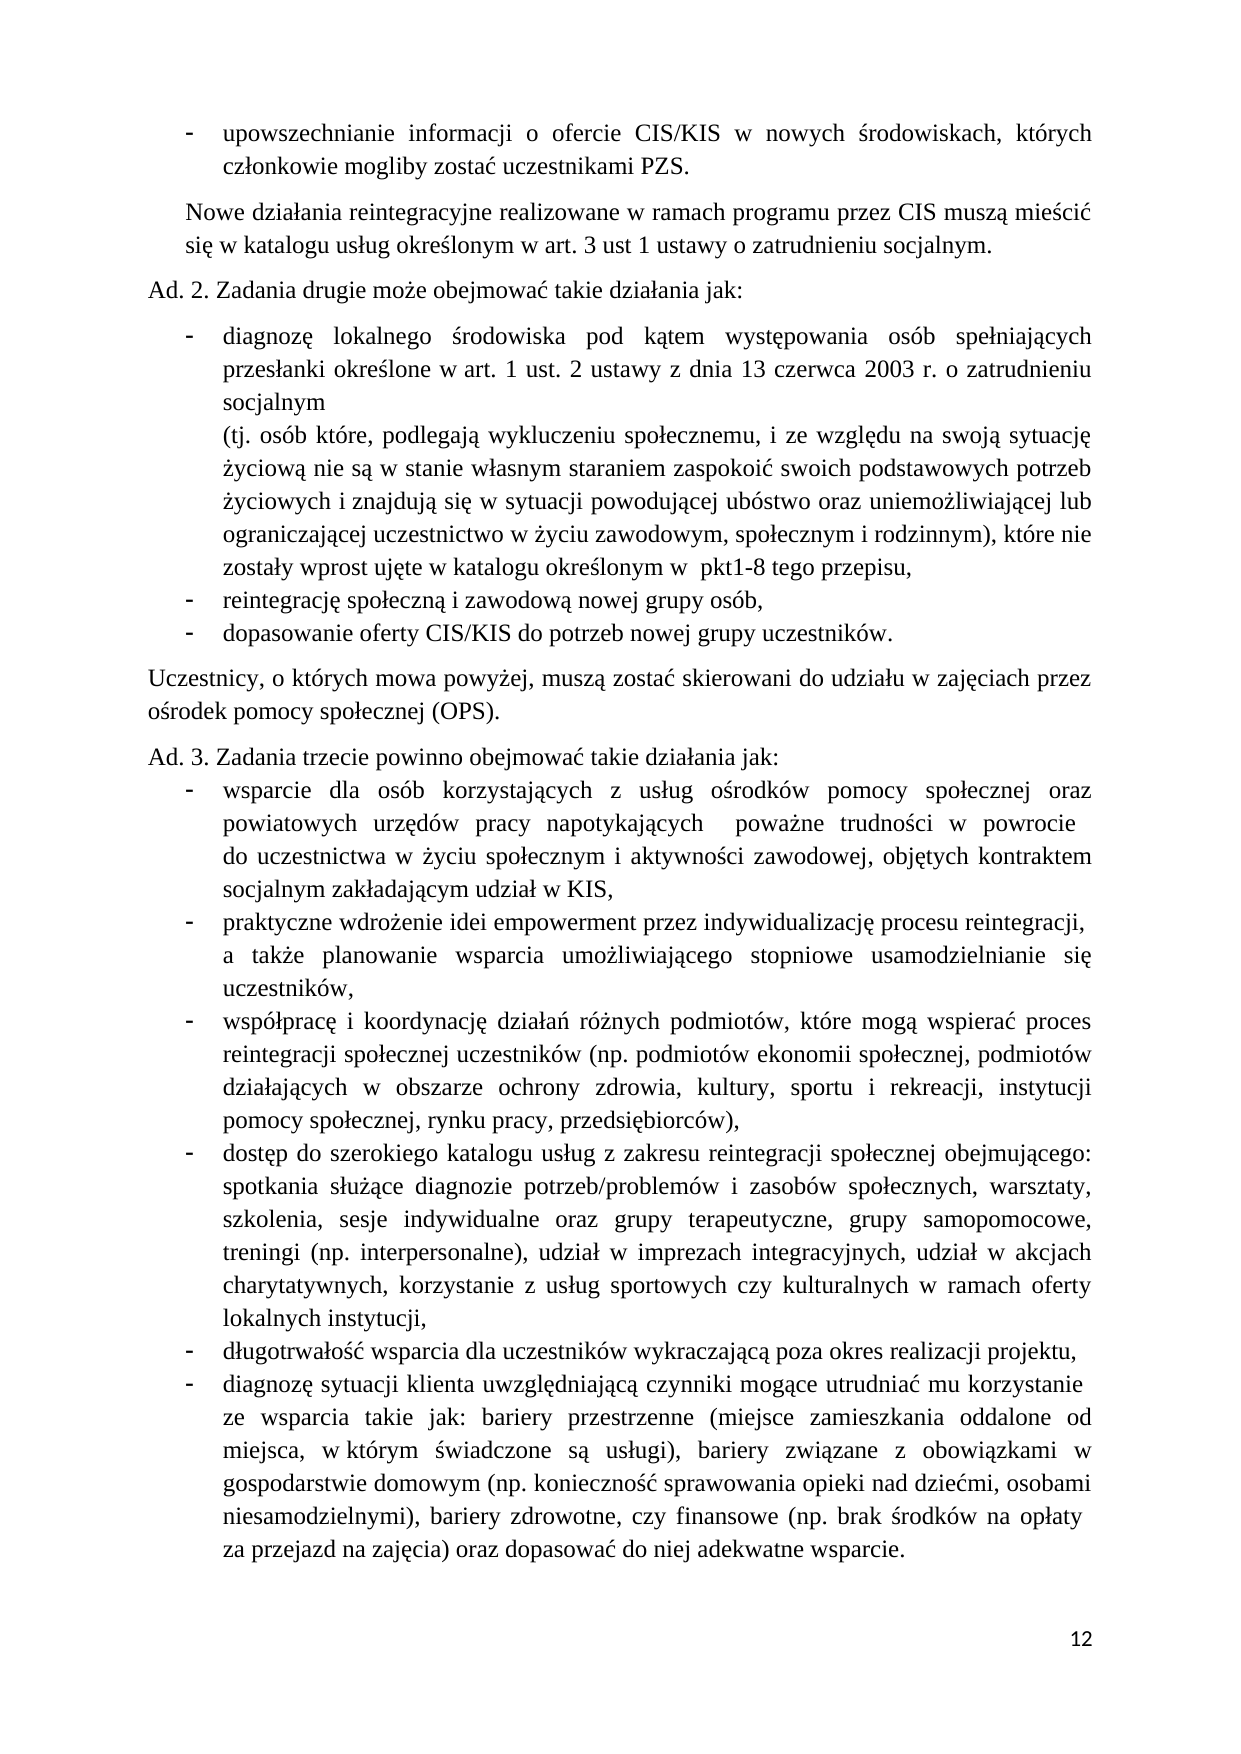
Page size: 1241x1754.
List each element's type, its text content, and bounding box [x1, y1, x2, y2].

list długotrwałość wsparcia dla uczestników wykraczającą poza okres realizacji projektu, [185, 1336, 1092, 1365]
list reintegrację społeczną i zawodową nowej grupy osób, [185, 585, 1092, 614]
text Ad. 2. Zadania drugie może obejmować takie działania jak: [148, 275, 1092, 304]
list upowszechnianie informacji o ofercie CIS/KIS w nowych środowiskach, których członkowie mogliby zostać uczestnikami PZS. [185, 118, 1092, 180]
list dostęp do szerokiego katalogu usług z zakresu reintegracji społecznej obejmującego: spotkania służące diagnozie potrzeb/problemów i zasobów społecznych, warsztaty, szkolenia, sesje indywidualne oraz grupy terapeutyczne, grupy samopomocowe, treningi (np. interpersonalne), udział w imprezach integracyjnych, udział w akcjach charytatywnych, korzystanie z usług sportowych czy kulturalnych w ramach oferty lokalnych instytucji, [185, 1138, 1092, 1332]
list diagnozę sytuacji klienta uwzględniającą czynniki mogące utrudniać mu korzystanie ze wsparcia takie jak: bariery przestrzenne (miejsce zamieszkania oddalone od miejsca, w którym świadczone są usługi), bariery związane z obowiązkami w gospodarstwie domowym (np. konieczność sprawowania opieki nad dziećmi, osobami niesamodzielnymi), bariery zdrowotne, czy finansowe (np. brak środków na opłaty za przejazd na zajęcia) oraz dopasować do niej adekwatne wsparcie. [185, 1369, 1092, 1563]
list współpracę i koordynację działań różnych podmiotów, które mogą wspierać proces reintegracji społecznej uczestników (np. podmiotów ekonomii społecznej, podmiotów działających w obszarze ochrony zdrowia, kultury, sportu i rekreacji, instytucji pomocy społecznej, rynku pracy, przedsiębiorców), [185, 1006, 1092, 1134]
list praktyczne wdrożenie idei empowerment przez indywidualizację procesu reintegracji, a także planowanie wsparcia umożliwiającego stopniowe usamodzielnianie się uczestników, [185, 907, 1092, 1002]
list wsparcie dla osób korzystających z usług ośrodków pomocy społecznej oraz powiatowych urzędów pracy napotykających poważne trudności w powrocie do uczestnictwa w życiu społecznym i aktywności zawodowej, objętych kontraktem socjalnym zakładającym udział w KIS, [185, 775, 1092, 903]
list diagnozę lokalnego środowiska pod kątem występowania osób spełniających przesłanki określone w art. 1 ust. 2 ustawy z dnia 13 czerwca 2003 r. o zatrudnieniu socjalnym (tj. osób które, podlegają wykluczeniu społecznemu, i ze względu na swoją sytuację życiową nie są w stanie własnym staraniem zaspokoić swoich podstawowych potrzeb życiowych i znajdują się w sytuacji powodującej ubóstwo oraz uniemożliwiającej lub ograniczającej uczestnictwo w życiu zawodowym, społecznym i rodzinnym), które nie zostały wprost ujęte w katalogu określonym w pkt1-8 tego przepisu, [185, 321, 1092, 581]
text Ad. 3. Zadania trzecie powinno obejmować takie działania jak: [148, 742, 1092, 771]
list dopasowanie oferty CIS/KIS do potrzeb nowej grupy uczestników. [185, 618, 1092, 647]
text Nowe działania reintegracyjne realizowane w ramach programu przez CIS muszą mieścić się w katalogu usług określonym w art. 3 ust 1 ustawy o zatrudnieniu socjalnym. [185, 197, 1092, 258]
text Uczestnicy, o których mowa powyżej, muszą zostać skierowani do udziału w zajęciach przez ośrodek pomocy społecznej (OPS). [148, 663, 1092, 725]
